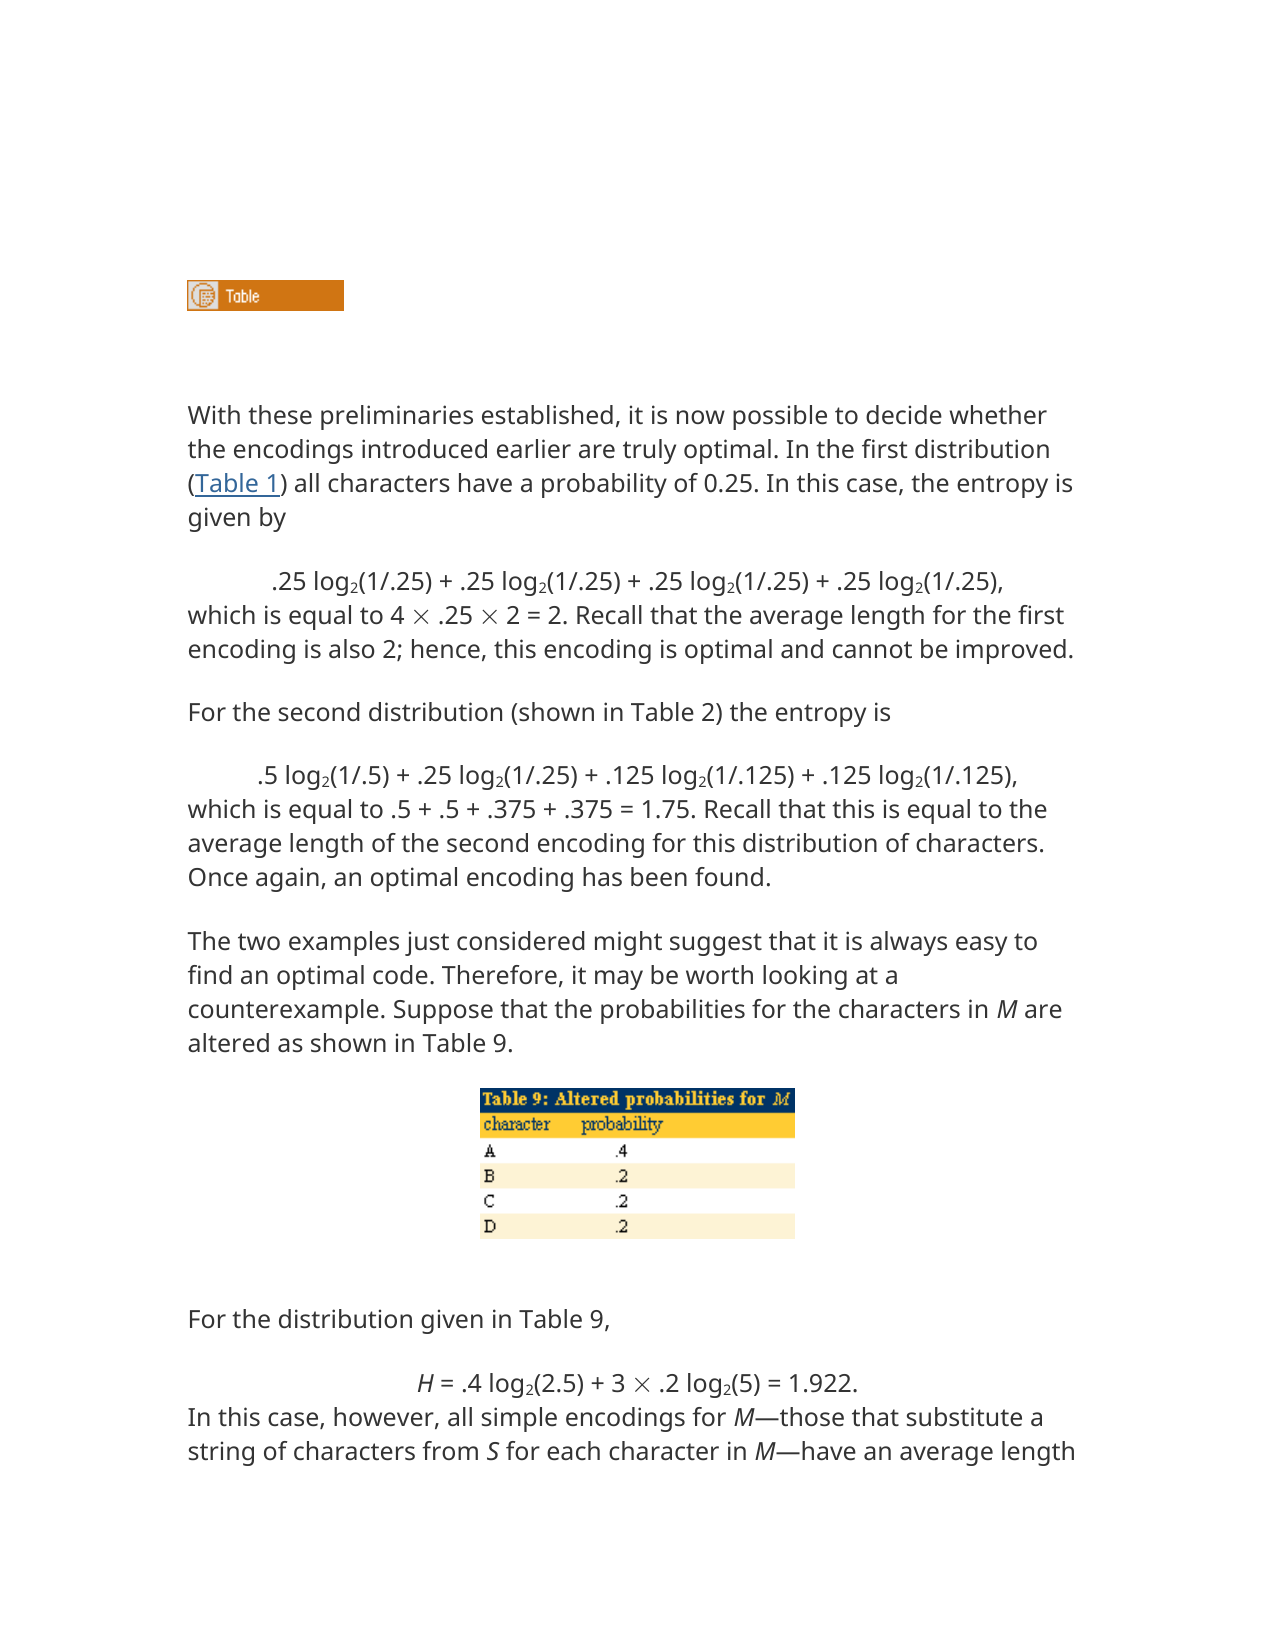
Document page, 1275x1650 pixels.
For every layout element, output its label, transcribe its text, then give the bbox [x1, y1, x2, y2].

text which is equal to .5 + .5 + .375 + .375 = 1.75. Recall that this is equal to the average length of the second encoding for this distribution of characters. Once again, an optimal encoding has been found. [187, 792, 1087, 894]
text The two examples just considered might suggest that it is always easy to find an optimal code. Therefore, it may be worth looking at a counterexample. Suppose that the probabilities for the characters in M are altered as shown in Table 9. [187, 923, 1087, 1059]
text H = .4 log2(2.5) + 3  .2 log2(5) = 1.922. [187, 1365, 1087, 1399]
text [187, 1399, 1087, 1467]
text For the second distribution (shown in Table 2) the entropy is [187, 695, 1087, 729]
text For the distribution given in Table 9, [187, 1302, 1087, 1336]
picture [480, 1088, 795, 1239]
text With these preliminaries established, it is now possible to decide whether the encodings introduced earlier are truly optimal. In the first distribution (Table 1) all characters have a probability of 0.25. In this case, the entropy is given by [187, 398, 1087, 534]
text .5 log2(1/.5) + .25 log2(1/.25) + .125 log2(1/.125) + .125 log2(1/.125), [187, 758, 1087, 792]
picture [187, 280, 344, 311]
text .25 log2(1/.25) + .25 log2(1/.25) + .25 log2(1/.25) + .25 log2(1/.25), [187, 563, 1087, 597]
text which is equal to 4  .25  2 = 2. Recall that the average length for the first encoding is also 2; hence, this encoding is optimal and cannot be improved. [187, 597, 1087, 666]
